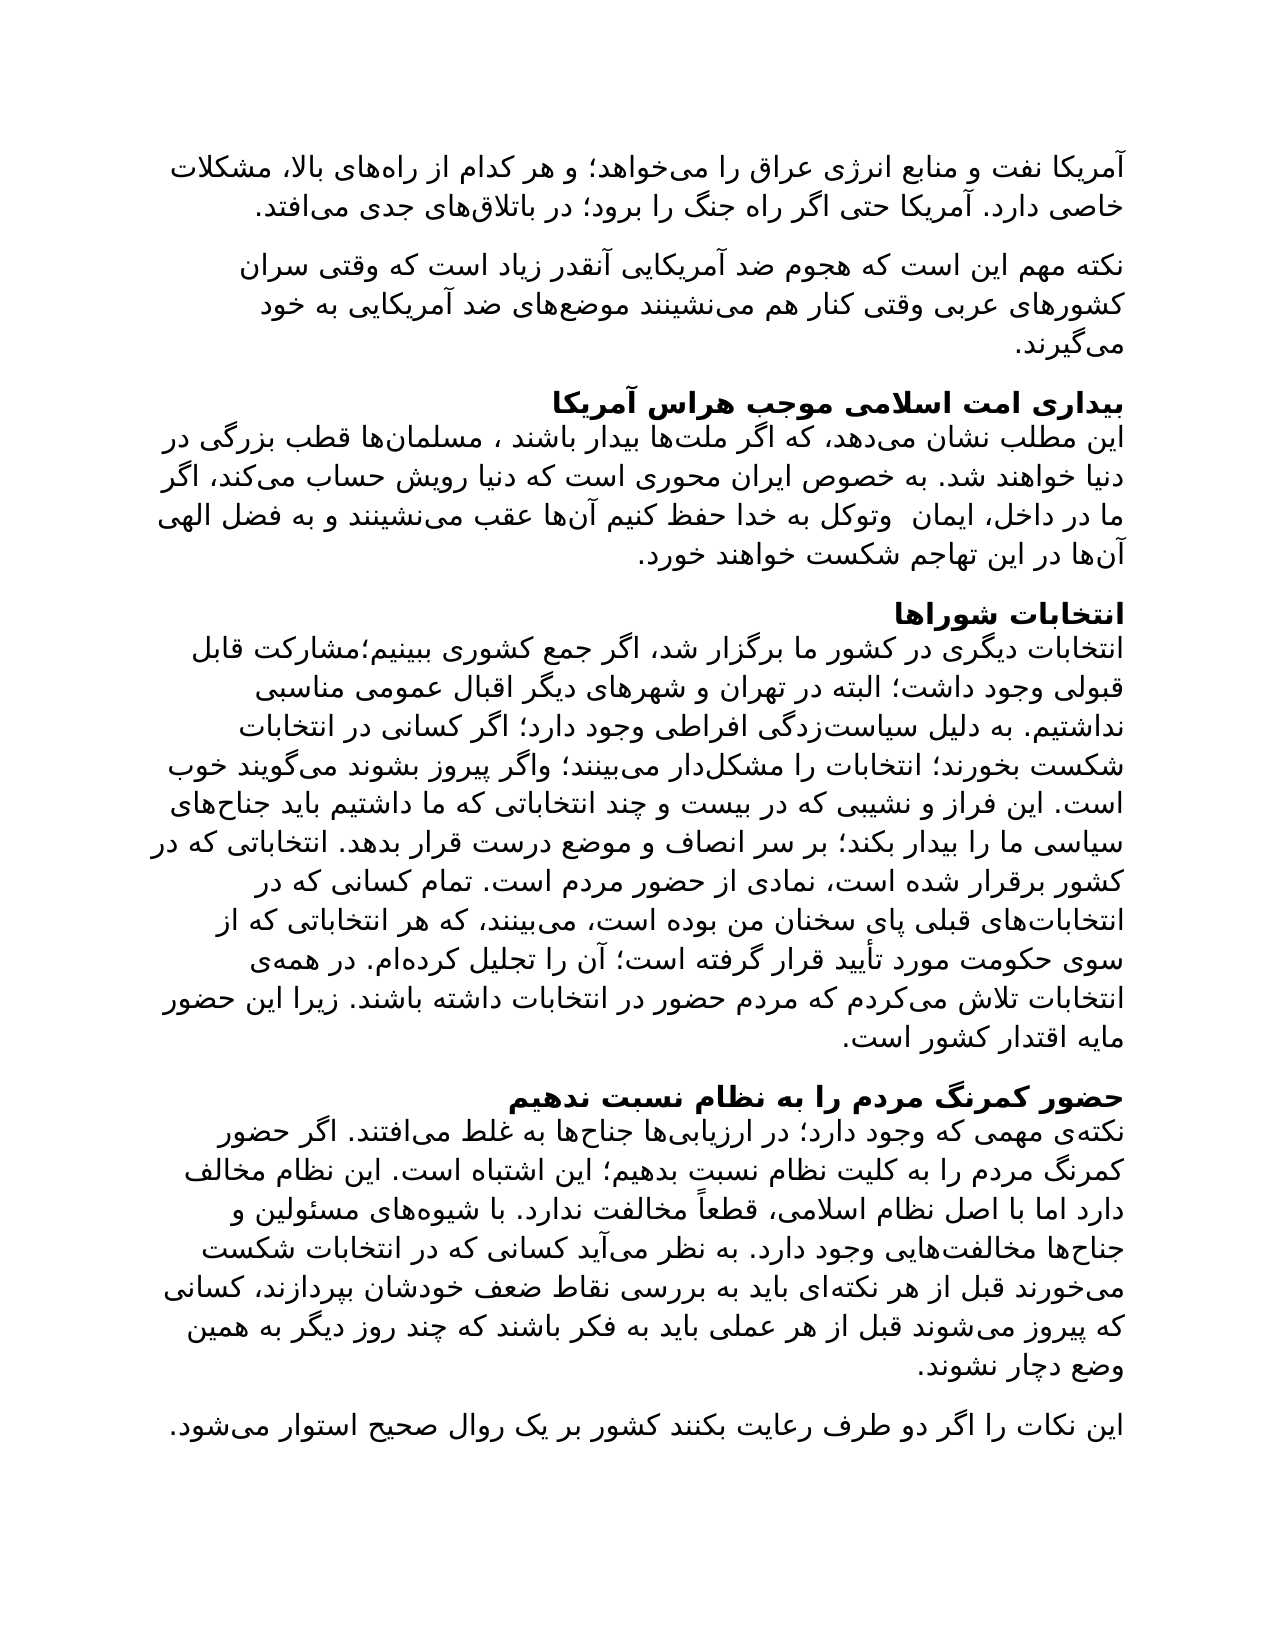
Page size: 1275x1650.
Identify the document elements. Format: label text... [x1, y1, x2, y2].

text این مطلب نشان می‌دهد، که اگر ملت‌ها بیدار باشند ، مسلمان‌ها قطب بزرگی در دنیا خواهند شد. به خصوص ایران محوری است که دنیا رویش حساب می‌کند، اگر ما در داخل، ایمان وتوکل به خدا حفظ کنیم آن‌ها عقب می‌نشینند و به فضل الهی آن‌ها در این تهاجم شکست خواهند خورد. [150, 420, 1125, 571]
subtitle حضور کمرنگ مردم را به نظام نسبت ندهیم [150, 1080, 1125, 1114]
text این نکات را اگر دو طرف رعایت بکنند کشور بر یک روال صحیح استوار می‌شود. [150, 1408, 1125, 1442]
subtitle انتخابات شوراها [150, 597, 1125, 631]
subtitle بیداری امت اسلامی موجب هراس آمریکا [150, 386, 1125, 420]
text آمریکا نفت و منابع انرژی عراق را می‌خواهد؛‌ و هر کدام از راه‌های بالا، مشکلات خاصی دارد. آمریکا حتی اگر راه جنگ را برود؛ در باتلاق‌های جدی می‌افتد. [150, 150, 1125, 223]
text نکته مهم این است که هجوم ضد آمریکایی آنقدر زیاد است که وقتی سران کشورهای عربی وقتی کنار هم می‌نشینند موضع‌های ضد آمریکایی به خود می‌گیرند. [150, 249, 1125, 361]
text انتخابات دیگری در کشور ما برگزار شد، اگر جمع کشوری ببینیم؛‌مشارکت قابل قبولی وجود داشت؛ البته در تهران و شهرهای دیگر اقبال عمومی مناسبی نداشتیم. به دلیل سیاست‌زدگی افراطی وجود دارد؛ اگر کسانی در انتخابات شکست بخورند؛ انتخابات را مشکل‌دار می‌بینند؛ واگر پیروز بشوند می‌گویند خوب است. این فراز و نشیبی که در بیست و چند انتخاباتی که ما داشتیم باید جناح‌های سیاسی ما را بیدار بکند؛ بر سر انصاف و موضع درست قرار بدهد. انتخاباتی که در کشور برقرار شده است، نمادی از حضور مردم است. تمام کسانی که در انتخابات‌های قبلی پای سخنان من بوده است، می‌بینند، که هر انتخاباتی که از سوی حکومت مورد تأیید قرار گرفته است؛ آن را تجلیل کرده‌ام. در همه‌ی انتخابات تلاش می‌کردم که مردم حضور در انتخابات داشته باشند. زیرا این حضور مایه اقتدار کشور است. [150, 631, 1125, 1054]
text نکته‌ی مهمی که وجود دارد؛ در ارزیابی‌ها جناح‌ها به غلط می‌افتند. اگر حضور کمرنگ مردم را به کلیت نظام نسبت بدهیم؛ این اشتباه است. این نظام مخالف دارد اما با اصل نظام اسلامی، قطعاً مخالفت ندارد. با شیوه‌های مسئولین و جناح‌ها مخالفت‌هایی وجود دارد. به نظر می‌آید کسانی که در انتخابات شکست می‌خورند قبل از هر نکته‌ای باید به بررسی نقاط ضعف خودشان بپردازند، کسانی که پیروز می‌شوند قبل از هر عملی باید به فکر باشند که چند روز دیگر به همین وضع دچار نشوند. [150, 1114, 1125, 1382]
